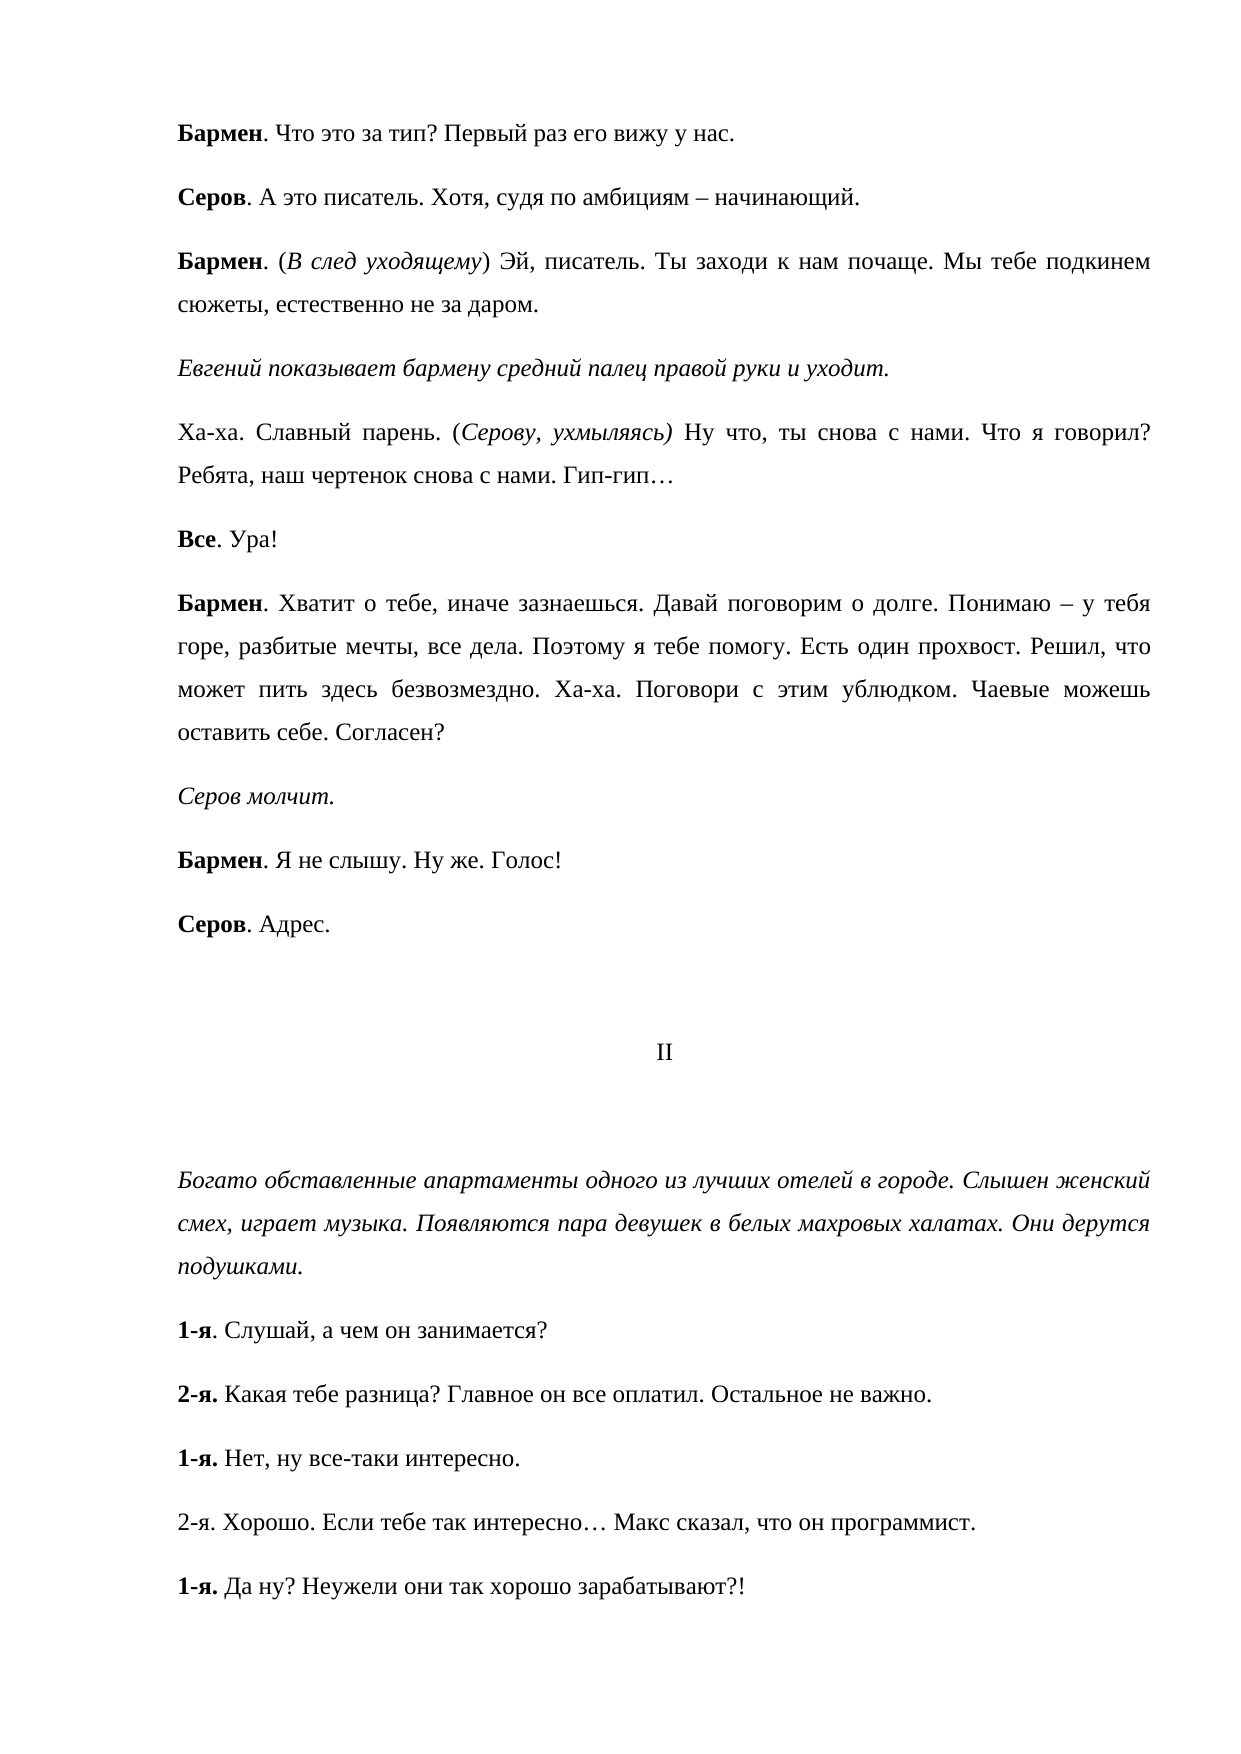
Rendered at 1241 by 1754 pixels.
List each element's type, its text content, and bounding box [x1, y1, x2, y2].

text Евгений показывает бармену средний палец правой руки и уходит. [177, 353, 1152, 382]
text 1-я. Нет, ну все-таки интересно. [177, 1443, 1152, 1472]
text Серов. Адрес. [177, 909, 1152, 938]
text Все. Ура! [177, 524, 1152, 553]
text Бармен. Хватит о тебе, иначе зазнаешься. Давай поговорим о долге. Понимаю – у тебя горе, разбитые мечты, все дела. Поэтому я тебе помогу. Есть один прохвост. Решил, что может пить здесь безвозмездно. Ха-ха. Поговори с этим ублюдком. Чаевые можешь оставить себе. Согласен? [177, 588, 1152, 746]
text Бармен. (В след уходящему) Эй, писатель. Ты заходи к нам почаще. Мы тебе подкинем сюжеты, естественно не за даром. [177, 246, 1152, 318]
text Богато обставленные апартаменты одного из лучших отелей в городе. Слышен женский смех, играет музыка. Появляются пара девушек в белых махровых халатах. Они дерутся подушками. [177, 1165, 1152, 1280]
text Ха-ха. Славный парень. (Серову, ухмыляясь) Ну что, ты снова с нами. Что я говорил? Ребята, наш чертенок снова с нами. Гип-гип… [177, 417, 1152, 489]
text Серов. А это писатель. Хотя, судя по амбициям – начинающий. [177, 182, 1152, 211]
text 1-я. Слушай, а чем он занимается? [177, 1315, 1152, 1344]
text Серов молчит. [177, 781, 1152, 810]
text 2-я. Какая тебе разница? Главное он все оплатил. Остальное не важно. [177, 1379, 1152, 1408]
text Бармен. Что это за тип? Первый раз его вижу у нас. [177, 118, 1152, 147]
text 1-я. Да ну? Неужели они так хорошо зарабатывают?! [177, 1571, 1152, 1600]
text Бармен. Я не слышу. Ну же. Голос! [177, 845, 1152, 874]
text II [177, 1037, 1152, 1066]
text 2-я. Хорошо. Если тебе так интересно… Макс сказал, что он программист. [177, 1507, 1152, 1536]
